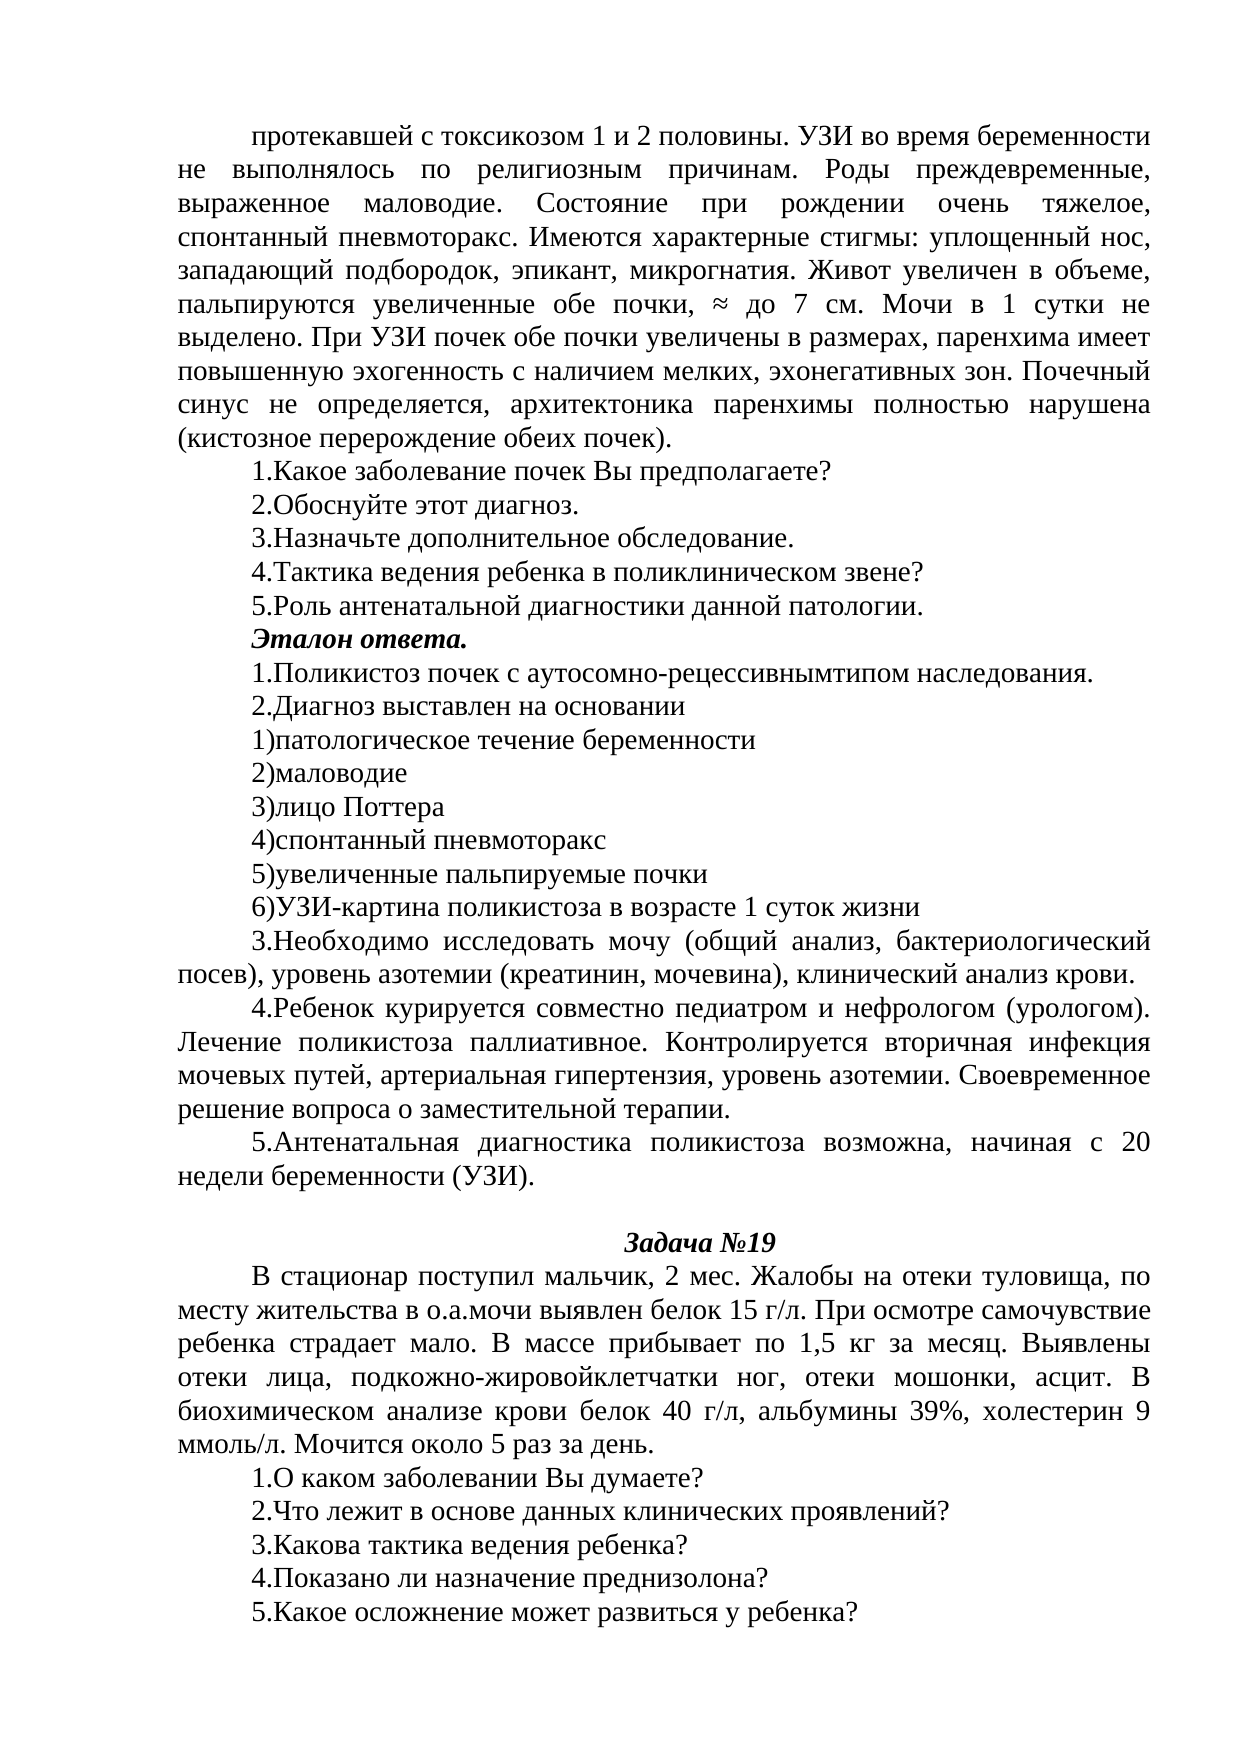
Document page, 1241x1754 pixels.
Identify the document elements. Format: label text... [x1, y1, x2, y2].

text 5.Какое осложнение может развиться у ребенка? [177, 1594, 1152, 1627]
text протекавшей с токсикозом 1 и 2 половины. УЗИ во время беременности не выполнялось по религиозным причинам. Роды преждевременные, выраженное маловодие. Состояние при рождении очень тяжелое, спонтанный пневмоторакс. Имеются характерные стигмы: уплощенный нос, западающий подбородок, эпикант, микрогнатия. Живот увеличен в объеме, пальпируются увеличенные обе почки, ≈ до 7 см. Мочи в 1 сутки не выделено. При УЗИ почек обе почки увеличены в размерах, паренхима имеет повышенную эхогенность с наличием мелких, эхонегативных зон. Почечный синус не определяется, архитектоника паренхимы полностью нарушена (кистозное перерождение обеих почек). [177, 118, 1152, 453]
text 1.О каком заболевании Вы думаете? [177, 1460, 1152, 1493]
text 3.Какова тактика ведения ребенка? [177, 1527, 1152, 1560]
text 1.Какое заболевание почек Вы предполагаете? [177, 453, 1152, 487]
text 5)увеличенные пальпируемые почки [177, 856, 1152, 889]
text 3)лицо Поттера [177, 789, 1152, 822]
text 4.Показано ли назначение преднизолона? [177, 1560, 1152, 1594]
text 2.Диагноз выставлен на основании [177, 688, 1152, 722]
text 4.Ребенок курируется совместно педиатром и нефрологом (урологом). Лечение поликистоза паллиативное. Контролируется вторичная инфекция мочевых путей, артериальная гипертензия, уровень азотемии. Своевременное решение вопроса о заместительной терапии. [177, 990, 1152, 1124]
text 3.Назначьте дополнительное обследование. [177, 521, 1152, 554]
text 5.Антенатальная диагностика поликистоза возможна, начиная с 20 недели беременности (УЗИ). [177, 1124, 1152, 1191]
text 2)маловодие [177, 755, 1152, 789]
text 2.Что лежит в основе данных клинических проявлений? [177, 1493, 1152, 1527]
text 1)патологическое течение беременности [177, 722, 1152, 755]
text 4.Тактика ведения ребенка в поликлиническом звене? [177, 554, 1152, 588]
text 6)УЗИ-картина поликистоза в возрасте 1 суток жизни [177, 889, 1152, 923]
text Эталон ответа. [177, 621, 1152, 655]
text В стационар поступил мальчик, 2 мес. Жалобы на отеки туловища, по месту жительства в о.а.мочи выявлен белок 15 г/л. При осмотре самочувствие ребенка страдает мало. В массе прибывает по 1,5 кг за месяц. Выявлены отеки лица, подкожно-жировойклетчатки ног, отеки мошонки, асцит. В биохимическом анализе крови белок 40 г/л, альбумины 39%, холестерин 9 ммоль/л. Мочится около 5 раз за день. [177, 1258, 1152, 1460]
text 3.Необходимо исследовать мочу (общий анализ, бактериологический посев), уровень азотемии (креатинин, мочевина), клинический анализ крови. [177, 923, 1152, 990]
text 2.Обоснуйте этот диагноз. [177, 487, 1152, 521]
text 4)спонтанный пневмоторакс [177, 822, 1152, 856]
text 1.Поликистоз почек с аутосомно-рецессивнымтипом наследования. [177, 655, 1152, 688]
text 5.Роль антенатальной диагностики данной патологии. [177, 588, 1152, 621]
text Задача №19 [177, 1225, 1152, 1258]
